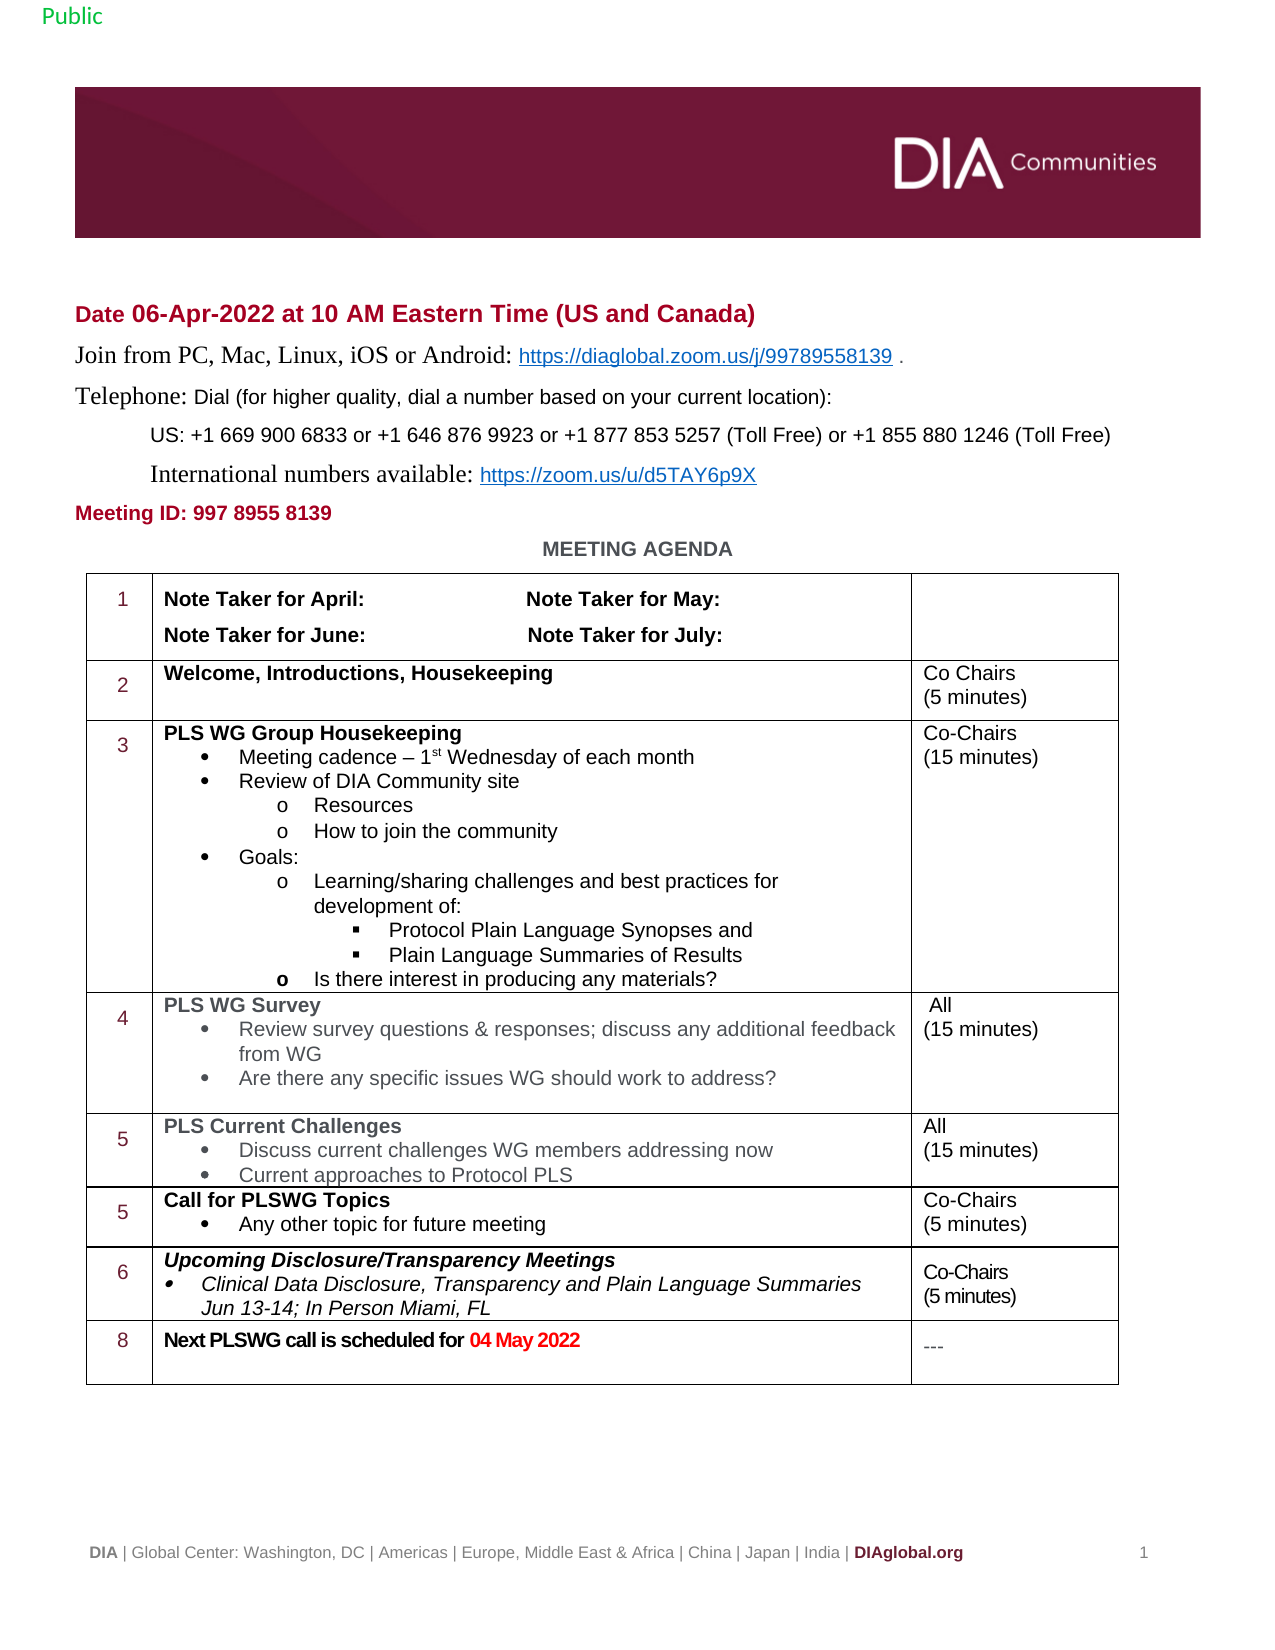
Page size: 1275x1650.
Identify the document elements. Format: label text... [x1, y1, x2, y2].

table_cell Next PLSWG call is scheduled for 04 May 2022 [153, 1321, 911, 1384]
text Meeting ID: 997 8955 8139 [75, 500, 1200, 524]
table_cell Co-Chairs (5 minutes) [912, 1248, 1118, 1320]
table_cell 2 [87, 661, 152, 720]
text International numbers available: https://zoom.us/u/d5TAY6p9X [75, 459, 1200, 488]
table_header [912, 574, 1118, 660]
table_cell 3 [87, 721, 152, 992]
table_header Note Taker for April: Note Taker for May: Note Taker for June: Note Taker for July: [153, 574, 911, 660]
table_cell --- [912, 1321, 1118, 1384]
table_cell Co-Chairs (15 minutes) [912, 721, 1118, 992]
table_cell 8 [87, 1321, 152, 1384]
table_cell Upcoming Disclosure/Transparency Meetings Clinical Data Disclosure, Transparency and Plain Language Summaries Jun 13-14; In Person Miami, FL [153, 1248, 911, 1320]
text US: +1 669 900 6833 or +1 646 876 9923 or +1 877 853 5257 (Toll Free) or +1 855 880 1246 (Toll Free) [150, 423, 1200, 447]
text Join from PC, Mac, Linux, iOS or Android: https://diaglobal.zoom.us/j/99789558139 . [75, 340, 1200, 369]
table_cell PLS WG Group Housekeeping Meeting cadence – 1st Wednesday of each month Review of DIA Community site Resources How to join the community Goals: Learning/sharing challenges and best practices for development of: Protocol Plain Language Synopses and Plain Language Summaries of Results Is there interest in producing any materials? [153, 721, 911, 992]
text Telephone: Dial (for higher quality, dial a number based on your current location): [75, 381, 1200, 410]
table_cell All (15 minutes) [912, 993, 1118, 1113]
table_cell PLS Current Challenges Discuss current challenges WG members addressing now Current approaches to Protocol PLS [153, 1114, 911, 1186]
table_cell 5 [87, 1114, 152, 1186]
table_cell 5 [87, 1188, 152, 1246]
table_cell All (15 minutes) [912, 1114, 1118, 1186]
text Date 06-Apr-2022 at 10 AM Eastern Time (US and Canada) [75, 299, 1200, 328]
table_cell Call for PLSWG Topics Any other topic for future meeting [153, 1188, 911, 1246]
table_cell Welcome, Introductions, Housekeeping [153, 661, 911, 720]
table_cell PLS WG Survey Review survey questions & responses; discuss any additional feedback from WG Are there any specific issues WG should work to address? [153, 993, 911, 1113]
table_cell 6 [87, 1248, 152, 1320]
table_header 1 [87, 574, 152, 660]
table_cell Co Chairs (5 minutes) [912, 661, 1118, 720]
picture [75, 87, 1201, 238]
text MEETING AGENDA [75, 537, 1200, 561]
table_cell Co-Chairs (5 minutes) [912, 1188, 1118, 1246]
table_cell 4 [87, 993, 152, 1113]
